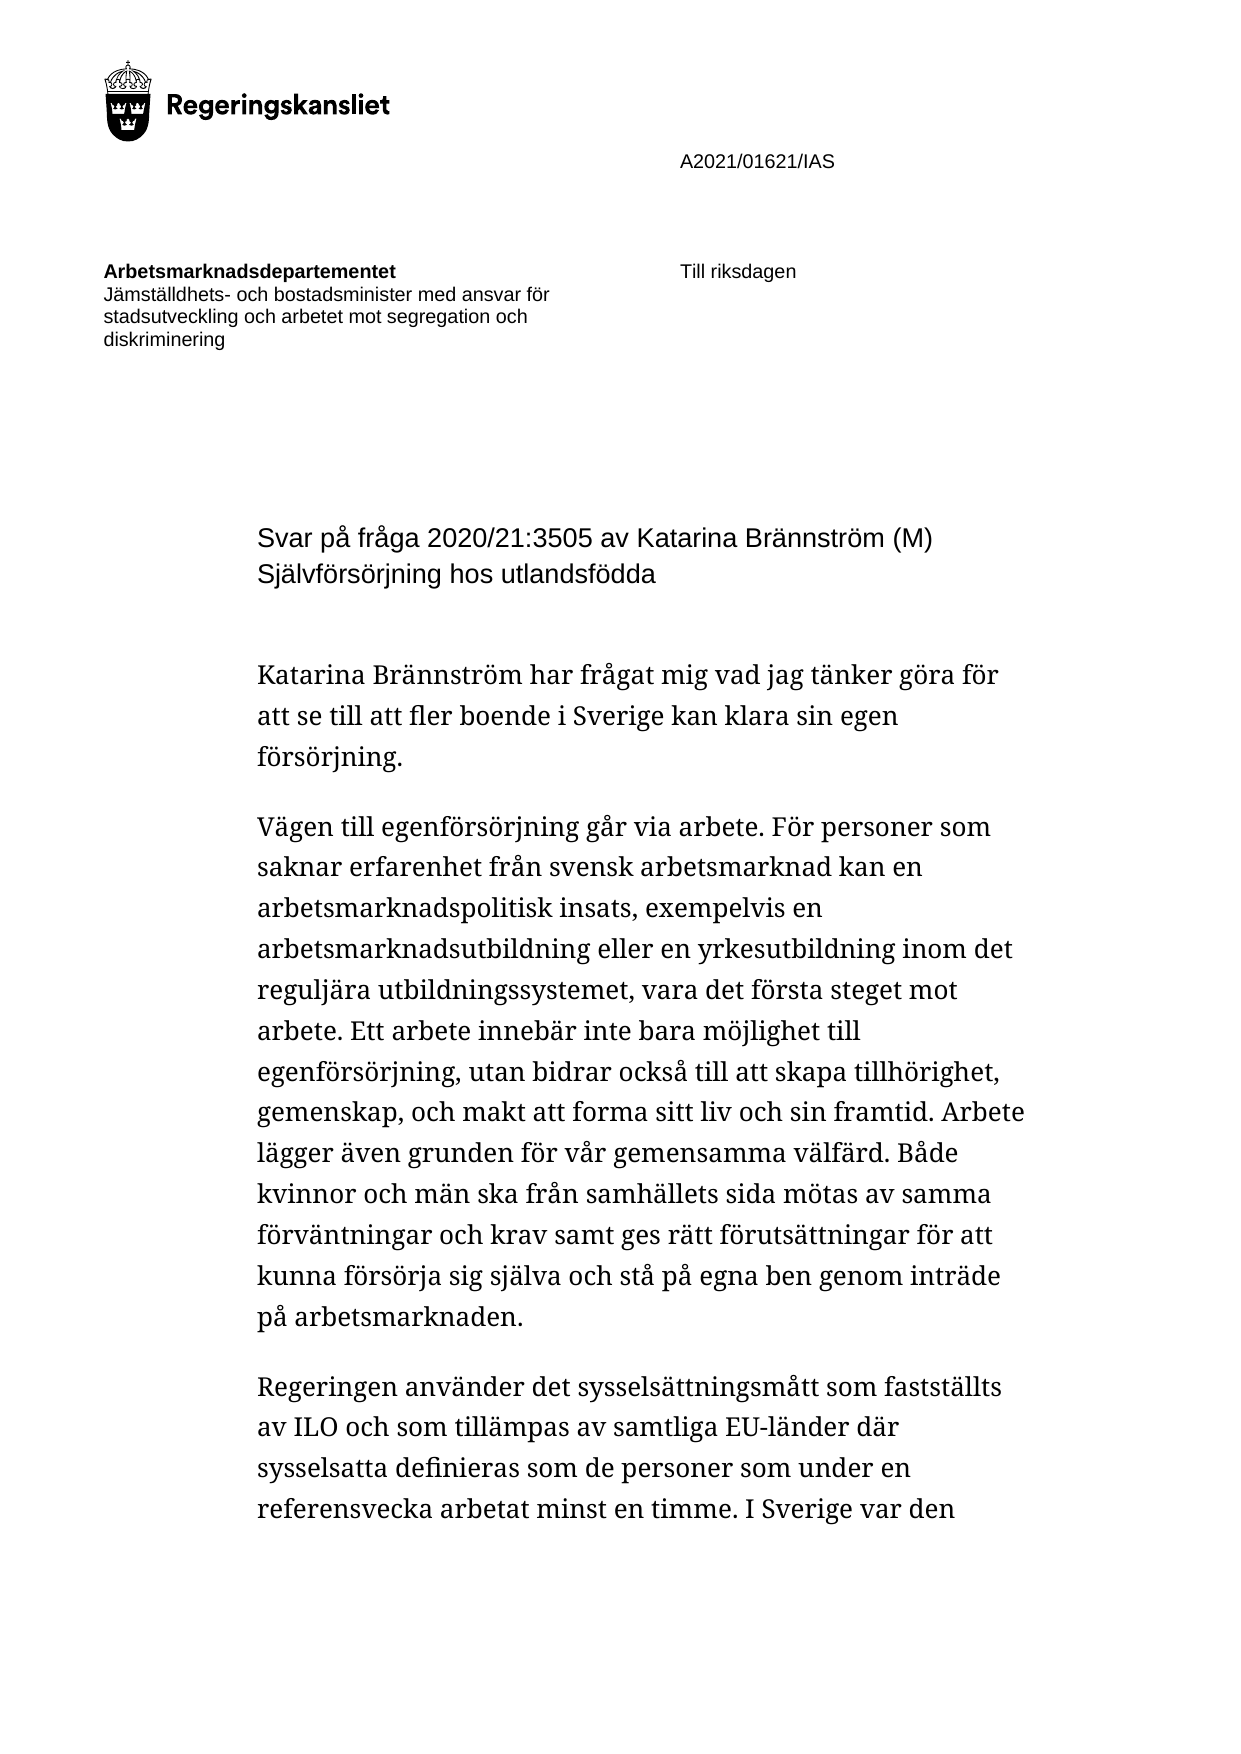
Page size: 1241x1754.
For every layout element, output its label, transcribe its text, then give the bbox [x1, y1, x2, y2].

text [257, 1368, 1033, 1526]
title Svar på fråga 2020/21:3505 av () Självförsörjning hos utlandsfödda [257, 522, 1033, 589]
text har frågat mig vad jag tänker göra för att se till att fler boende i Sverige kan klara sin egen försörjning. [257, 657, 1033, 774]
text Vägen till egenförsörjning går via arbete. För personer som saknar erfarenhet från svensk arbetsmarknad kan en arbetsmarknadspolitisk insats, exempelvis en arbetsmarknadsutbildning eller en yrkesutbildning inom det reguljära utbildningssystemet, vara det första steget mot arbete. Ett arbete innebär inte bara möjlighet till egenförsörjning, utan bidrar också till att skapa tillhörighet, gemenskap, och makt att forma sitt liv och sin framtid. Arbete lägger även grunden för vår gemensamma välfärd. Både kvinnor och män ska från samhällets sida mötas av samma förväntningar och krav samt ges rätt förutsättningar för att kunna försörja sig själva och stå på egna ben genom inträde på arbetsmarknaden. [257, 808, 1033, 1334]
